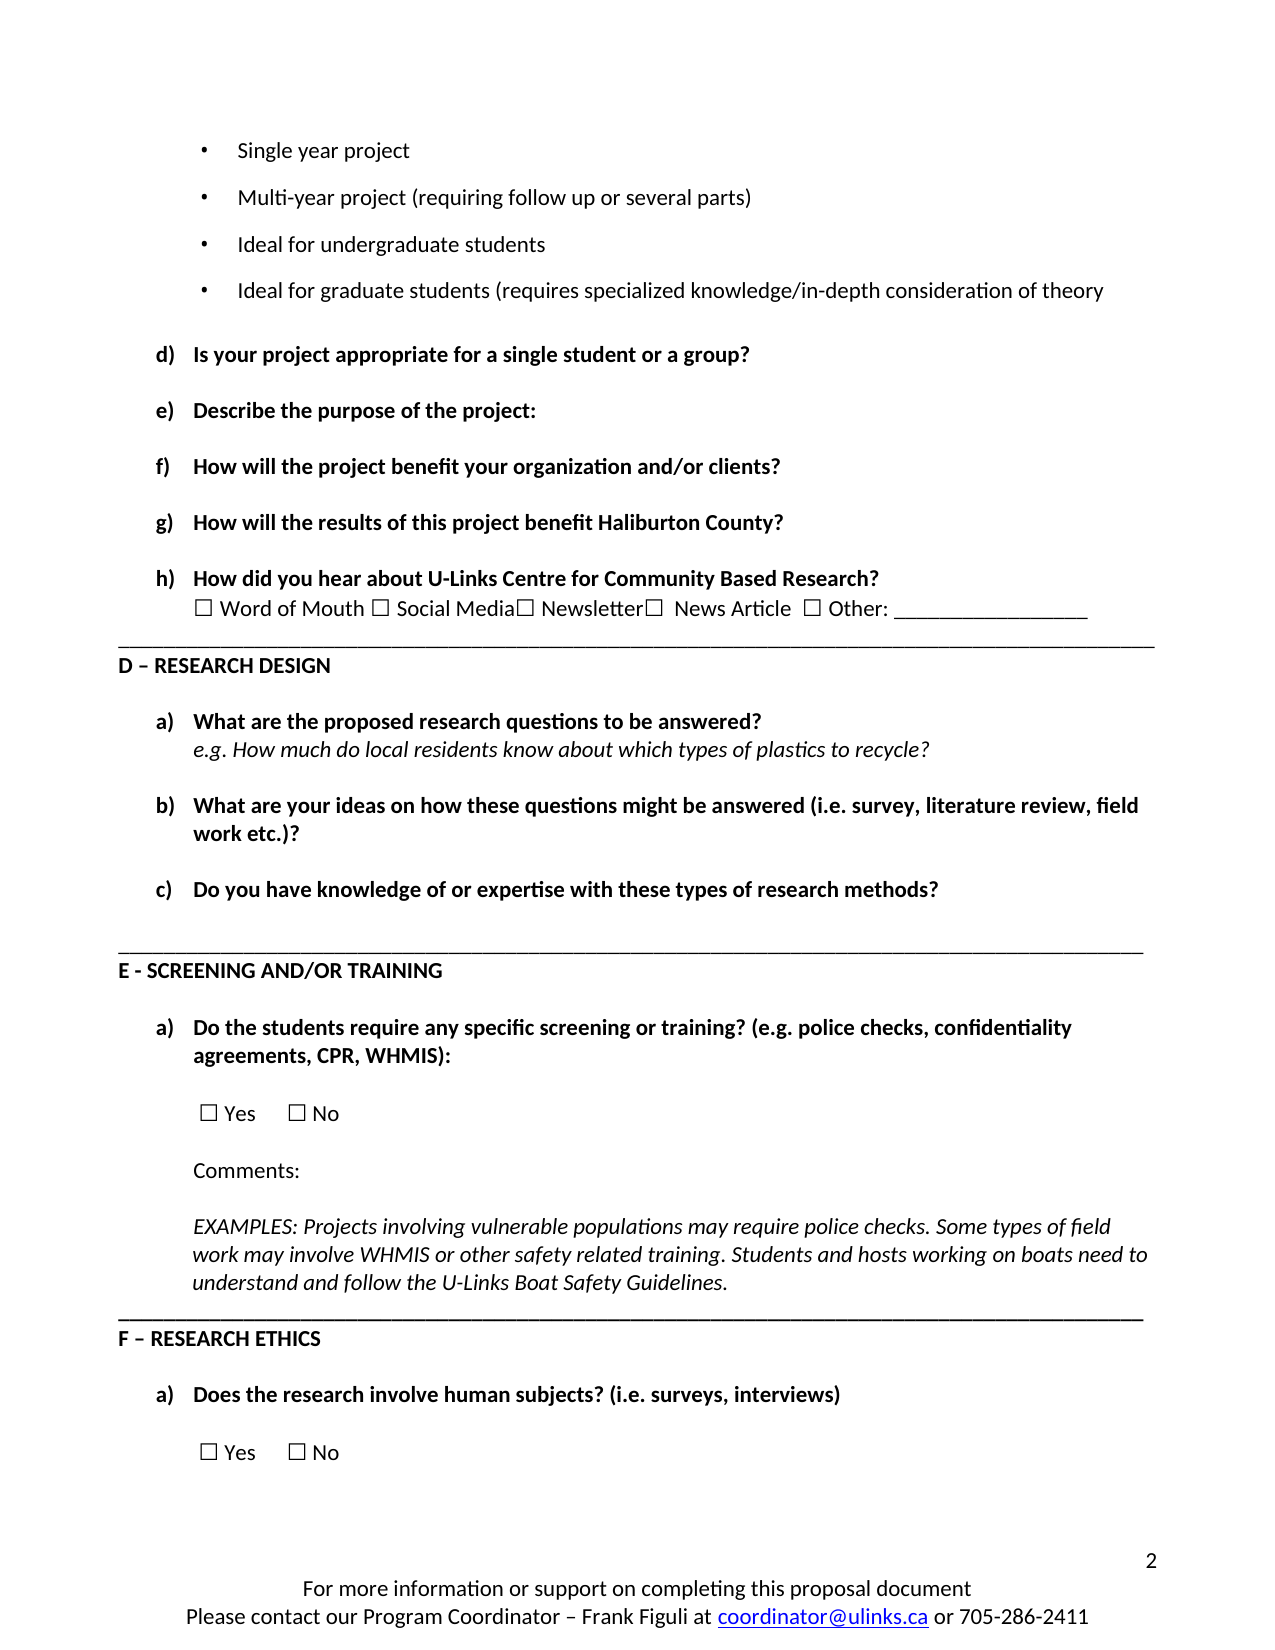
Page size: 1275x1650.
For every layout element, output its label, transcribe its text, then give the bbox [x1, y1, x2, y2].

text __________________________________________________________________________________________ [118, 929, 1157, 957]
text ___________________________________________________________________________________________ [118, 623, 1157, 651]
text D – RESEARCH DESIGN [118, 651, 1157, 679]
text EXAMPLES: Projects involving vulnerable populations may require police checks. Some types of field work may involve WHMIS or other safety related training. Students and hosts working on boats need to understand and follow the U-Links Boat Safety Guidelines. [192, 1212, 1157, 1296]
list How will the project benefit your organization and/or clients? [156, 452, 1157, 480]
list Do the students require any specific screening or training? (e.g. police checks, confidentiality agreements, CPR, WHMIS): [156, 1013, 1157, 1069]
list Ideal for graduate students (requires specialized knowledge/in-depth consideration of theory [200, 265, 1157, 312]
list How will the results of this project benefit Haliburton County? [156, 508, 1157, 564]
text __________________________________________________________________________________________ [118, 1296, 1157, 1324]
list Describe the purpose of the project: [156, 396, 1157, 424]
text F – RESEARCH ETHICS [118, 1324, 1157, 1352]
text ☐ Yes ☐ No [193, 1097, 1157, 1128]
list Ideal for undergraduate students [200, 218, 1157, 265]
text Comments: [193, 1156, 1157, 1184]
list Single year project [200, 124, 1157, 171]
text ☐ Yes ☐ No [118, 1436, 1157, 1467]
text e.g. How much do local residents know about which types of plastics to recycle? [118, 736, 1157, 763]
list Multi-year project (requiring follow up or several parts) [200, 171, 1157, 218]
text E - SCREENING AND/OR TRAINING [118, 957, 1157, 985]
list Is your project appropriate for a single student or a group? [156, 340, 1157, 368]
list What are your ideas on how these questions might be answered (i.e. survey, literature review, field work etc.)? [156, 792, 1157, 848]
list How did you hear about U-Links Centre for Community Based Research? ☐ Word of Mouth ☐ Social Media☐ Newsletter☐ News Article ☐ Other: _________________ [156, 564, 1157, 623]
list Do you have knowledge of or expertise with these types of research methods? [156, 876, 1157, 904]
list Does the research involve human subjects? (i.e. surveys, interviews) [156, 1380, 1157, 1408]
list What are the proposed research questions to be answered? [156, 707, 1157, 736]
